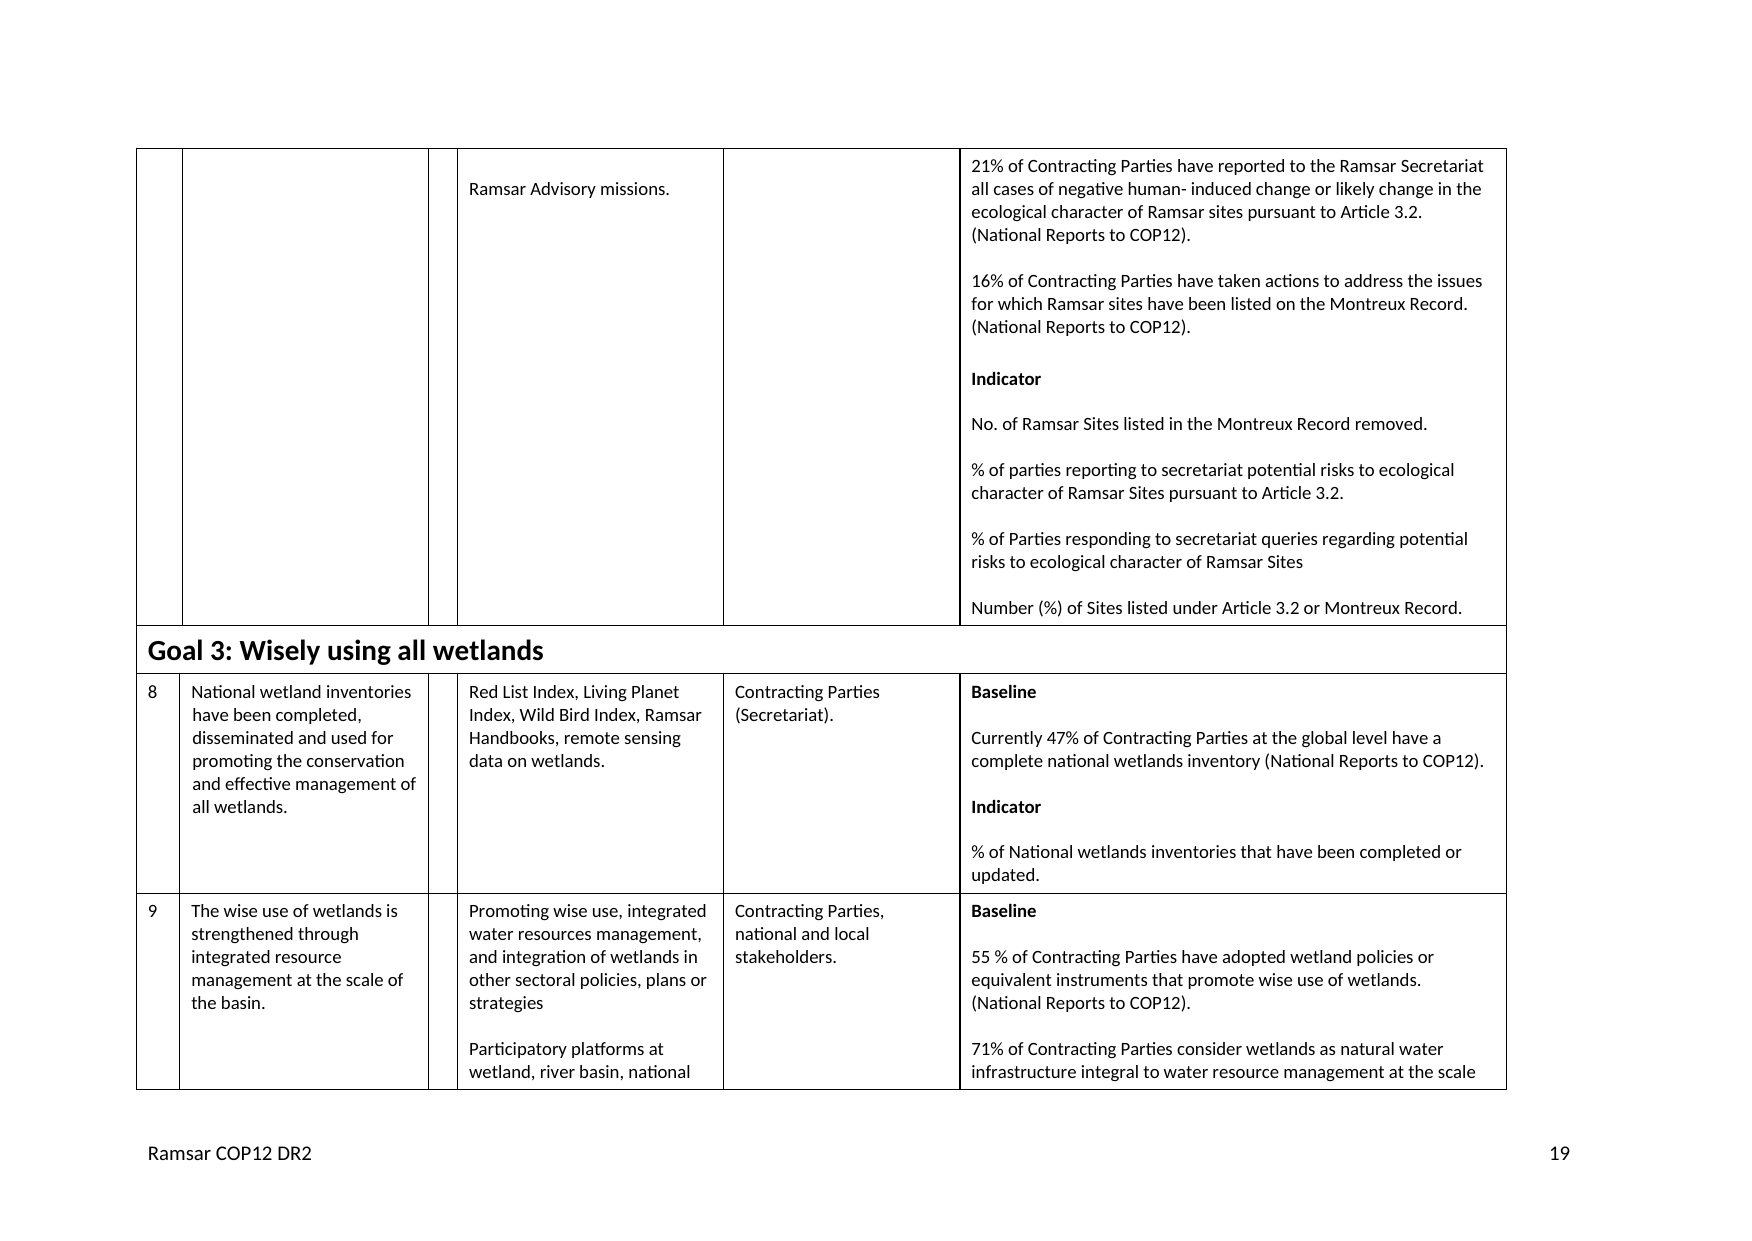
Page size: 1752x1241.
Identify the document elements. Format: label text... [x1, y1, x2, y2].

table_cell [724, 894, 959, 1089]
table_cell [458, 894, 723, 1089]
table_cell 7 [137, 149, 182, 625]
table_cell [961, 149, 1506, 625]
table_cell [458, 149, 723, 625]
table_cell Red List Index, Living Planet Index, Wild Bird Index, Ramsar Handbooks, remote sensing data on wetlands. [458, 674, 723, 892]
table_cell 9 [137, 894, 179, 1089]
table_cell [429, 674, 457, 892]
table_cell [180, 894, 428, 1089]
table_cell [429, 149, 457, 625]
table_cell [961, 894, 1506, 1089]
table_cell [724, 149, 959, 625]
table_cell Goal 3: Wisely using all wetlands [137, 626, 1506, 673]
table_cell 8 [137, 674, 179, 892]
table_cell Baseline Currently 47% of Contracting Parties at the global level have a complete national wetlands inventory (National Reports to COP12). Indicator % of National wetlands inventories that have been completed or updated. [961, 674, 1506, 892]
table_cell [429, 894, 457, 1089]
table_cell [183, 149, 428, 625]
table_cell Contracting Parties (Secretariat). [724, 674, 959, 892]
table_cell National wetland inventories have been completed, disseminated and used for promoting the conservation and effective management of all wetlands. [180, 674, 428, 892]
